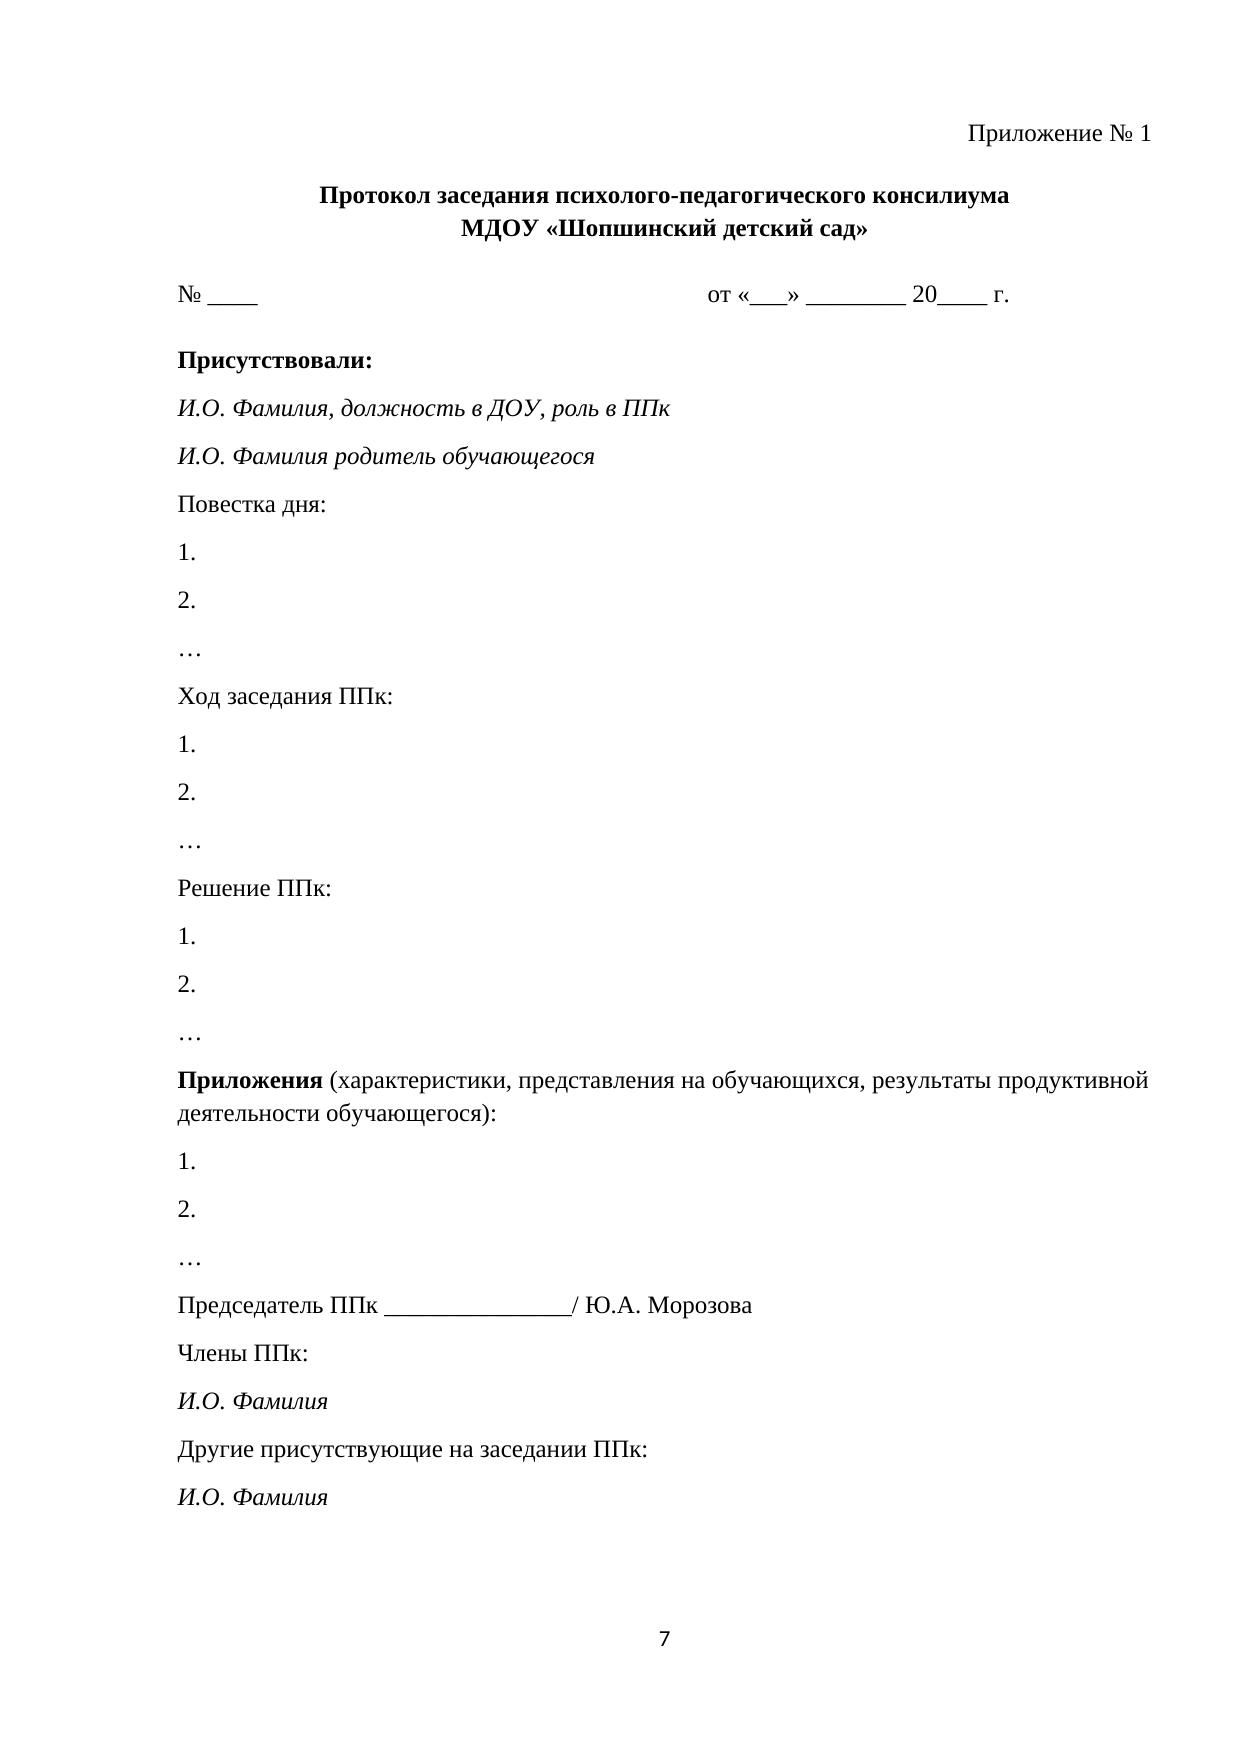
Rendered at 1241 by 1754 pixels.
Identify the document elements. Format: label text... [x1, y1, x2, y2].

text Решение ППк: [177, 873, 1152, 902]
text МДОУ «Шопшинский детский сад» [177, 213, 1152, 242]
text 2. [177, 777, 1152, 806]
text 2. [177, 969, 1152, 998]
text Другие присутствующие на заседании ППк: [177, 1434, 1152, 1463]
text И.О. Фамилия родитель обучающегося [177, 441, 1152, 470]
text 1. [177, 921, 1152, 950]
text Приложение № 1 [177, 118, 1152, 147]
text И.О. Фамилия [177, 1482, 1152, 1511]
text 1. [177, 729, 1152, 758]
text Ход заседания ППк: [177, 681, 1152, 710]
text Члены ППк: [177, 1338, 1152, 1367]
text 2. [177, 585, 1152, 614]
text … [177, 1242, 1152, 1271]
text Приложения (характеристики, представления на обучающихся, результаты продуктивной деятельности обучающегося): [177, 1065, 1152, 1127]
text Присутствовали: [177, 345, 1152, 374]
text Председатель ППк _______________/ Ю.А. Морозова [177, 1290, 1152, 1319]
text … [177, 825, 1152, 854]
text Протокол заседания психолого-педагогического консилиума [177, 180, 1152, 209]
text Повестка дня: [177, 489, 1152, 518]
text № ____ от «___» ________ 20____ г. [177, 279, 1152, 308]
text 1. [177, 537, 1152, 566]
text … [177, 633, 1152, 662]
text И.О. Фамилия [177, 1386, 1152, 1415]
text 2. [177, 1194, 1152, 1223]
text … [177, 1017, 1152, 1046]
text И.О. Фамилия, должность в ДОУ, роль в ППк [177, 393, 1152, 422]
text 1. [177, 1146, 1152, 1175]
